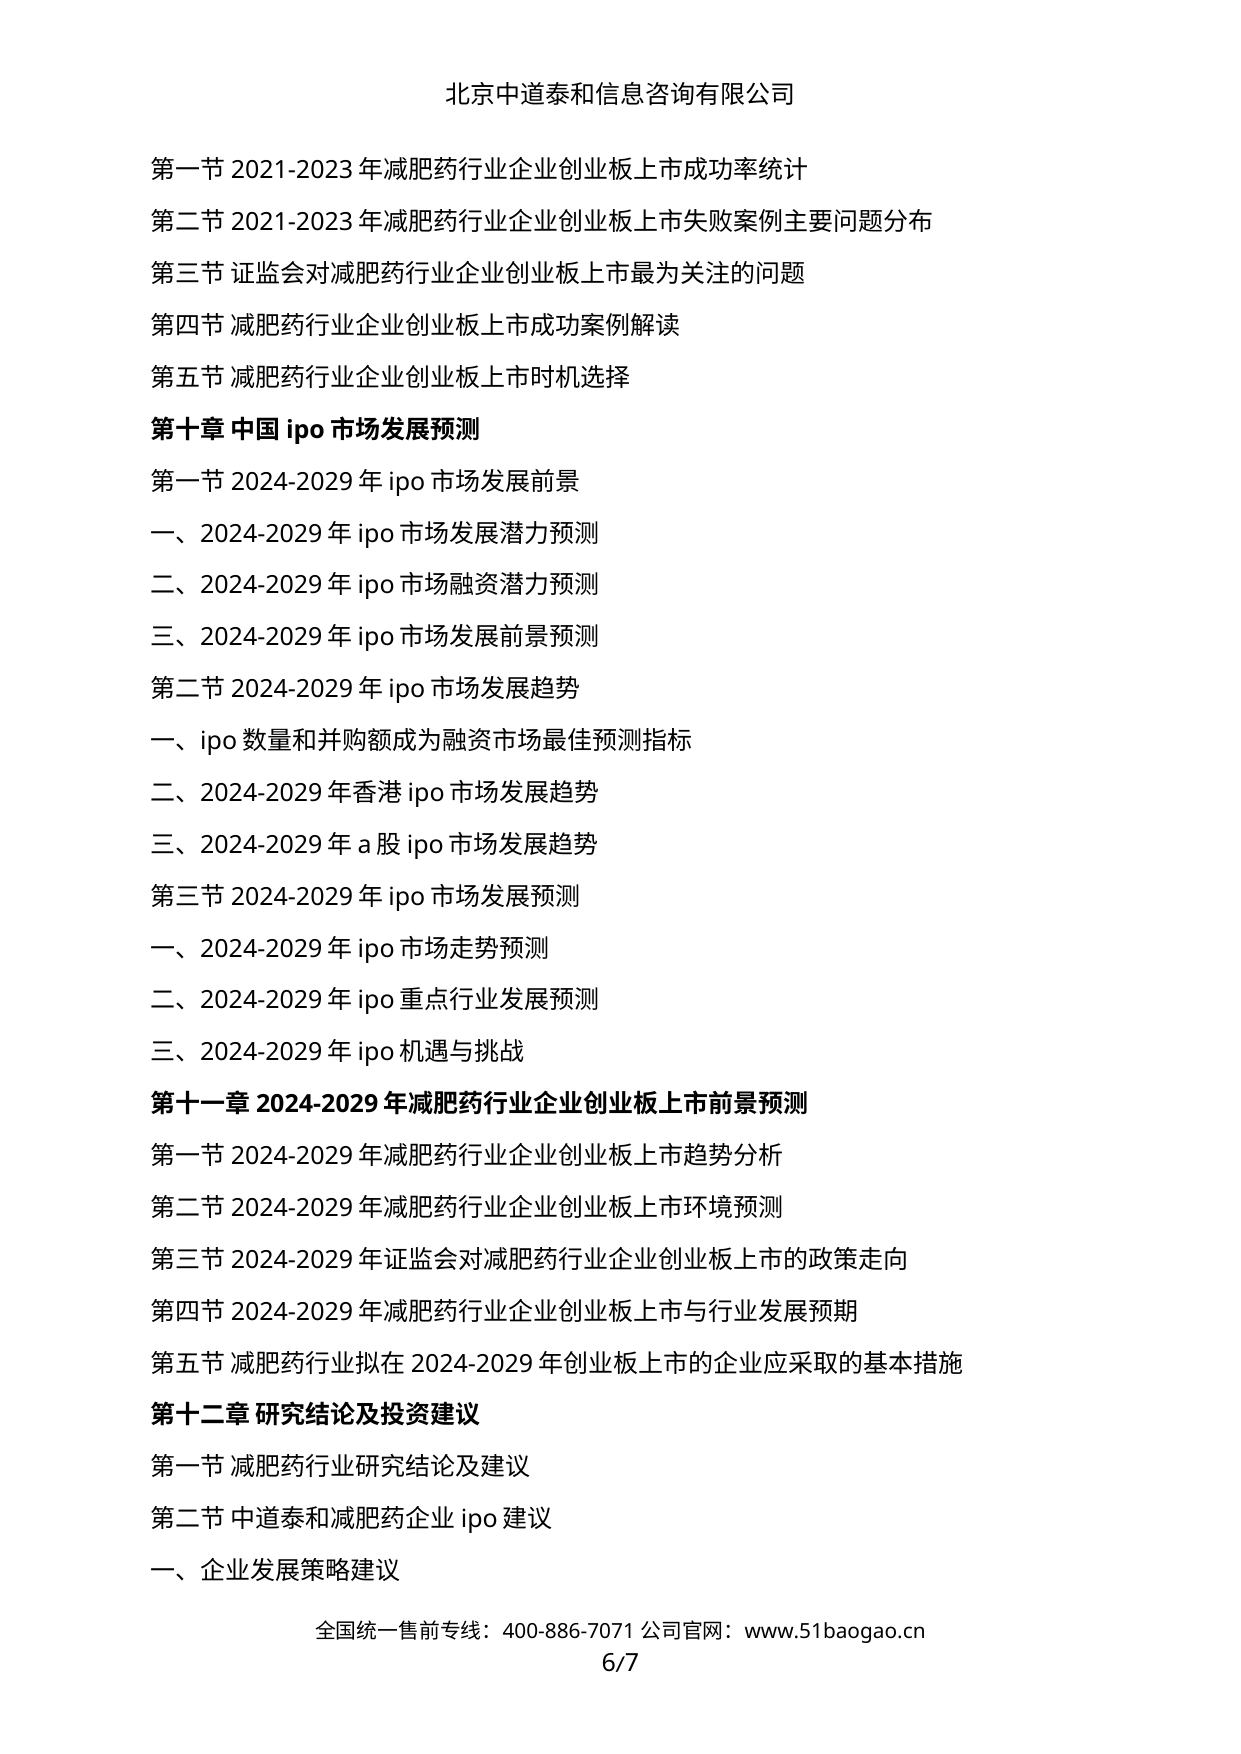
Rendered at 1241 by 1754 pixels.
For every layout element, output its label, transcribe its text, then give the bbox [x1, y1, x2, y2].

text 第一节 减肥药行业研究结论及建议 [150, 1447, 1090, 1483]
text 第一节 2024-2029年减肥药行业企业创业板上市趋势分析 [150, 1136, 1090, 1172]
text 三、2024-2029年ipo机遇与挑战 [150, 1032, 1090, 1068]
text 二、2024-2029年ipo市场融资潜力预测 [150, 565, 1090, 601]
text 第一节 2021-2023年减肥药行业企业创业板上市成功率统计 [150, 150, 1090, 186]
text 第三节 2024-2029年证监会对减肥药行业企业创业板上市的政策走向 [150, 1239, 1090, 1276]
text 第二节 2024-2029年ipo市场发展趋势 [150, 669, 1090, 705]
text 一、企业发展策略建议 [150, 1551, 1090, 1587]
text 第一节 2024-2029年ipo市场发展前景 [150, 461, 1090, 497]
text 第五节 减肥药行业拟在2024-2029年创业板上市的企业应采取的基本措施 [150, 1343, 1090, 1379]
text 一、2024-2029年ipo市场发展潜力预测 [150, 513, 1090, 549]
text 三、2024-2029年ipo市场发展前景预测 [150, 617, 1090, 653]
text 第四节 2024-2029年减肥药行业企业创业板上市与行业发展预期 [150, 1291, 1090, 1327]
text 二、2024-2029年ipo重点行业发展预测 [150, 980, 1090, 1016]
text 一、2024-2029年ipo市场走势预测 [150, 928, 1090, 964]
text 第二节 中道泰和减肥药企业ipo建议 [150, 1499, 1090, 1535]
text 第十一章 2024-2029年减肥药行业企业创业板上市前景预测 [150, 1084, 1090, 1120]
text 第五节 减肥药行业企业创业板上市时机选择 [150, 357, 1090, 394]
text 第二节 2024-2029年减肥药行业企业创业板上市环境预测 [150, 1187, 1090, 1224]
text 一、ipo数量和并购额成为融资市场最佳预测指标 [150, 721, 1090, 757]
text 第十章 中国ipo市场发展预测 [150, 409, 1090, 446]
text 三、2024-2029年a股ipo市场发展趋势 [150, 824, 1090, 861]
text 第三节 2024-2029年ipo市场发展预测 [150, 876, 1090, 912]
text 第四节 减肥药行业企业创业板上市成功案例解读 [150, 306, 1090, 342]
text 第十二章 研究结论及投资建议 [150, 1395, 1090, 1431]
text 第二节 2021-2023年减肥药行业企业创业板上市失败案例主要问题分布 [150, 202, 1090, 238]
text 二、2024-2029年香港ipo市场发展趋势 [150, 772, 1090, 809]
text 第三节 证监会对减肥药行业企业创业板上市最为关注的问题 [150, 254, 1090, 290]
